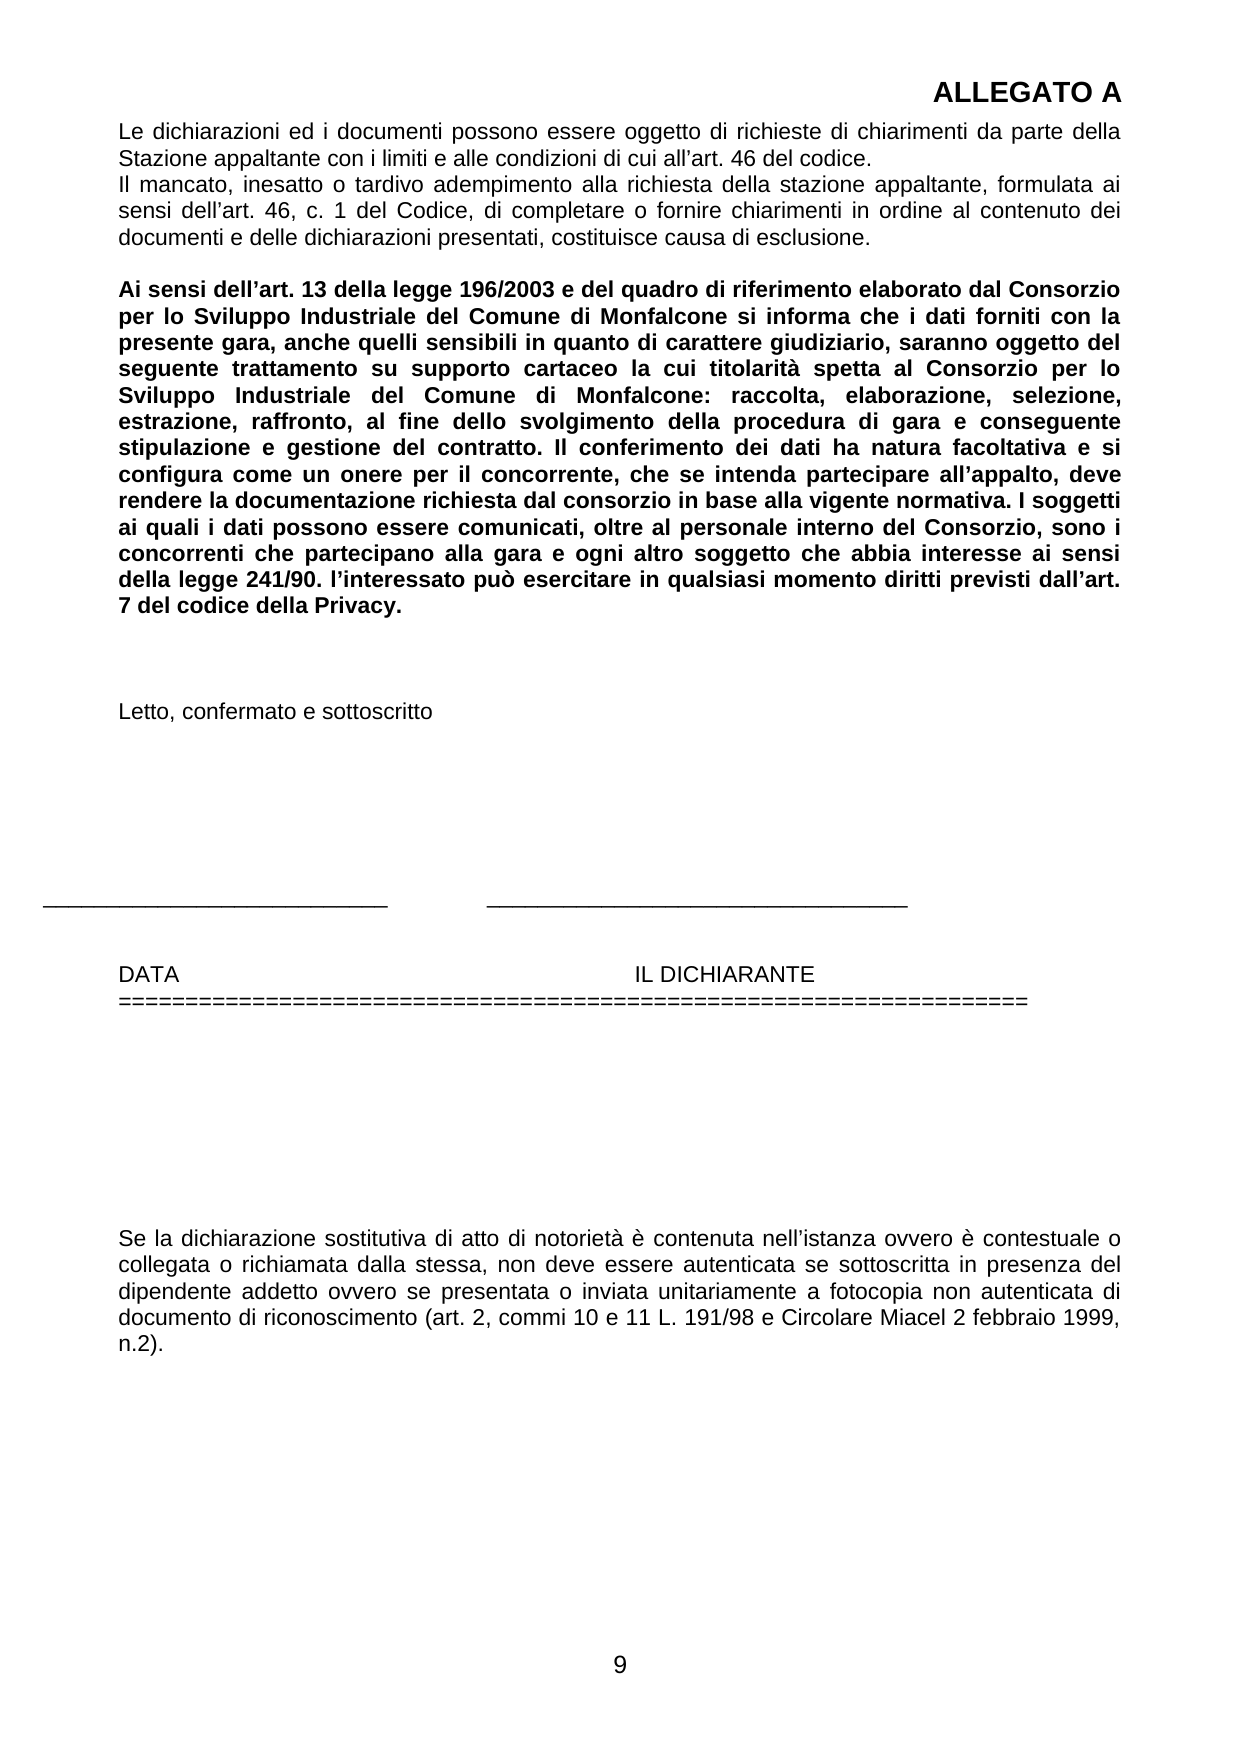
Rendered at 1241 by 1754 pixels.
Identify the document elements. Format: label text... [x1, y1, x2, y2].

text ==================================================================== [118, 988, 1122, 1014]
text DATA IL DICHIARANTE [118, 961, 1122, 988]
text Le dichiarazioni ed i documenti possono essere oggetto di richieste di chiarimenti da parte della Stazione appaltante con i limiti e alle condizioni di cui all’art. 46 del codice. [118, 118, 1122, 171]
text ___________________________ _________________________________ [43, 882, 1122, 909]
text Il mancato, inesatto o tardivo adempimento alla richiesta della stazione appaltante, formulata ai sensi dell’art. 46, c. 1 del Codice, di completare o fornire chiarimenti in ordine al contenuto dei documenti e delle dichiarazioni presentati, costituisce causa di esclusione. [118, 171, 1122, 250]
text Se la dichiarazione sostitutiva di atto di notorietà è contenuta nell’istanza ovvero è contestuale o collegata o richiamata dalla stessa, non deve essere autenticata se sottoscritta in presenza del dipendente addetto ovvero se presentata o inviata unitariamente a fotocopia non autenticata di documento di riconoscimento (art. 2, commi 10 e . 191/98 e Circolare Miacel 2 febbraio 1999, n.2). [118, 1225, 1122, 1357]
text Letto, confermato e sottoscritto [118, 698, 1122, 724]
text Ai sensi dell’art. 13 della legge 196/2003 e del quadro di riferimento elaborato dal Consorzio per lo Sviluppo Industriale del Comune di Monfalcone si informa che i dati forniti con la presente gara, anche quelli sensibili in quanto di carattere giudiziario, saranno oggetto del seguente trattamento su supporto cartaceo la cui titolarità spetta al Consorzio per lo Sviluppo Industriale del Comune di Monfalcone: raccolta, elaborazione, selezione, estrazione, raffronto, al fine dello svolgimento della procedura di gara e conseguente stipulazione e gestione del contratto. Il conferimento dei dati ha natura facoltativa e si configura come un onere per il concorrente, che se intenda partecipare all’appalto, deve rendere la documentazione richiesta dal consorzio in base alla vigente normativa. I soggetti ai quali i dati possono essere comunicati, oltre al personale interno del Consorzio, sono i concorrenti che partecipano alla gara e ogni altro soggetto che abbia interesse ai sensi della legge 241/90. l’interessato può esercitare in qualsiasi momento diritti previsti dall’art. 7 del codice della Privacy. [118, 276, 1122, 619]
